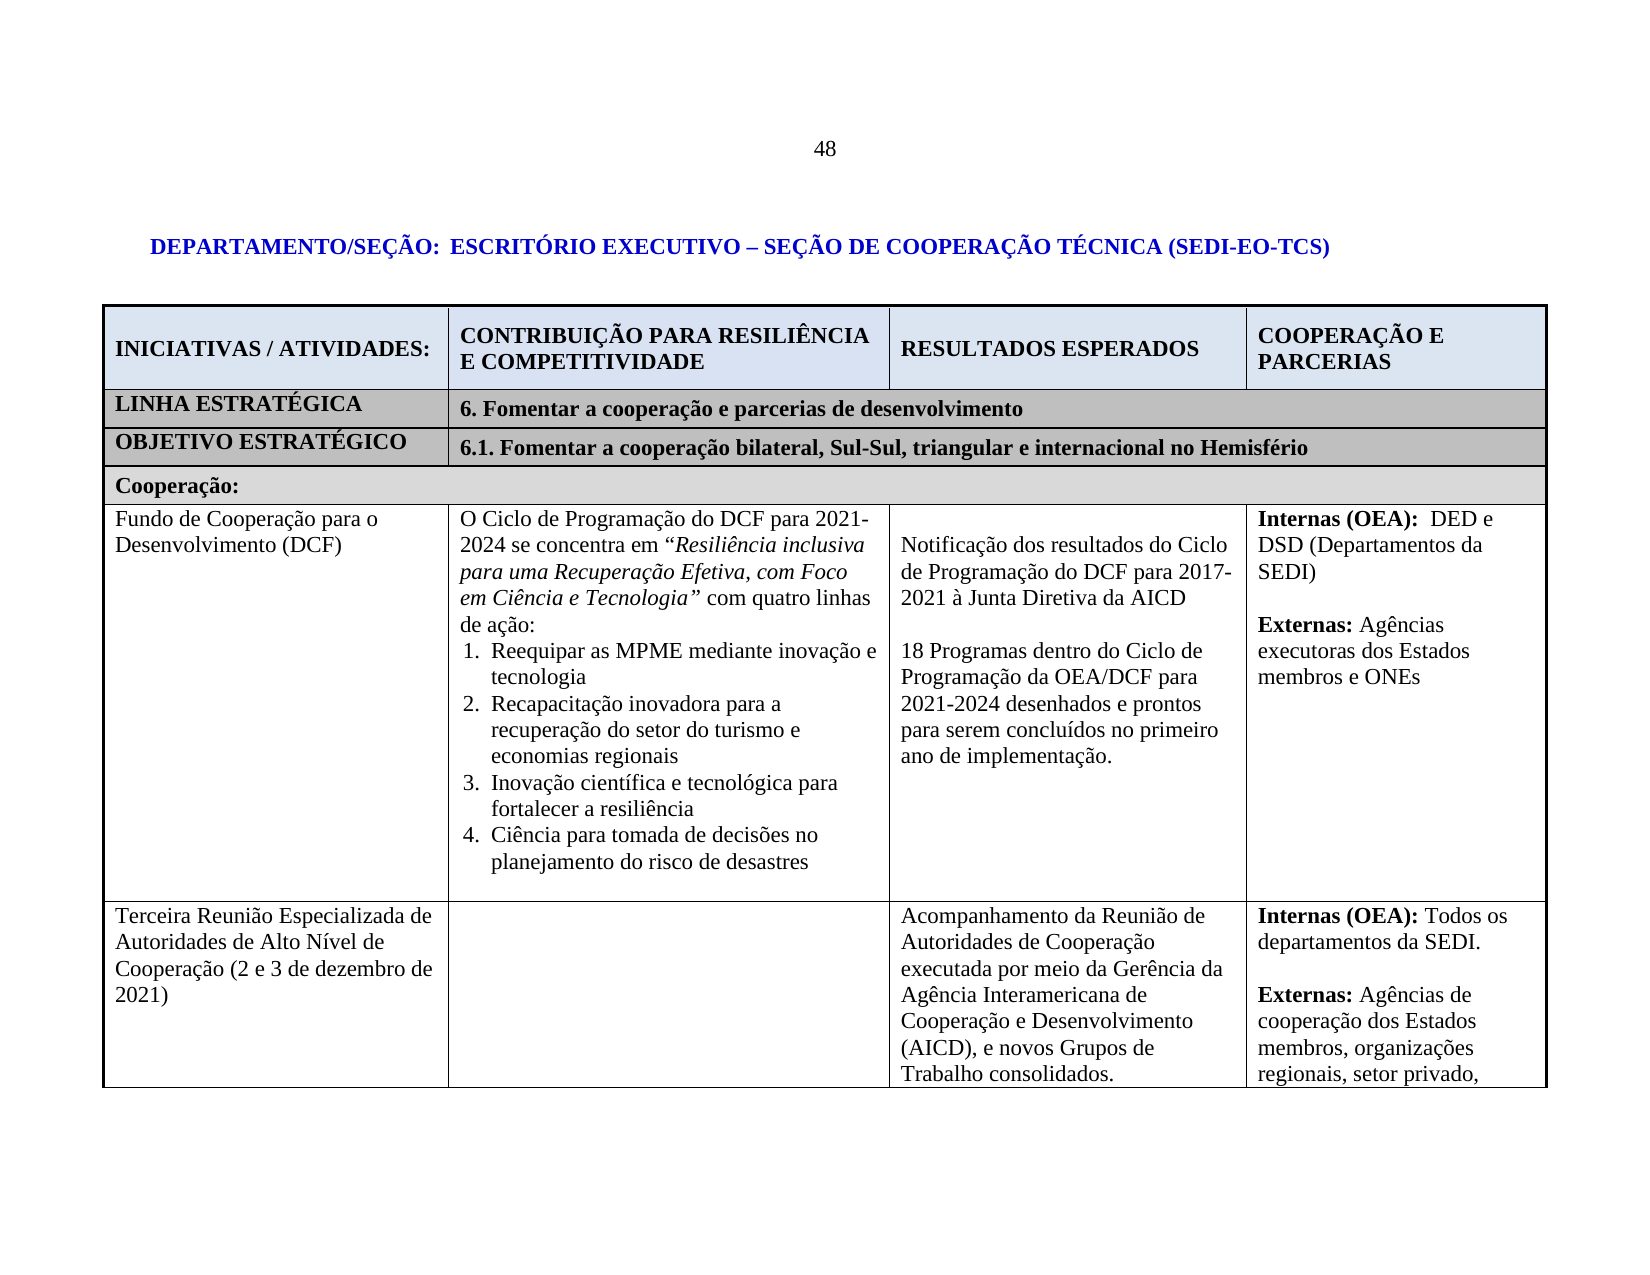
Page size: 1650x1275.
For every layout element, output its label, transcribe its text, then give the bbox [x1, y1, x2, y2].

table_cell Notificação dos resultados do Ciclo de Programação do DCF para 2017-2021 à Junta Diretiva da AICD 18 Programas dentro do Ciclo de Programação da OEA/DCF para 2021-2024 desenhados e prontos para serem concluídos no primeiro ano de implementação. [890, 505, 1246, 901]
table_header COOPERAÇÃO E PARCERIAS [1247, 307, 1545, 389]
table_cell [105, 902, 448, 1087]
table_cell Fundo de Cooperação para o Desenvolvimento (DCF) [105, 505, 448, 901]
table_header INICIATIVAS / ATIVIDADES: [105, 307, 448, 389]
text DEPARTAMENTO/SEÇÃO: ESCRITÓRIO EXECUTIVO – SEÇÃO DE COOPERAÇÃO TÉCNICA (SEDI-EO-TCS) [150, 233, 1500, 259]
table_cell Cooperação: [105, 467, 1545, 504]
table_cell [1247, 902, 1545, 1087]
table_cell O Ciclo de Programação do DCF para 2021-2024 se concentra em “Resiliência inclusiva para uma Recuperação Efetiva, com Foco em Ciência e Tecnologia” com quatro linhas de ação: Reequipar as MPME mediante inovação e tecnologia Recapacitação inovadora para a recuperação do setor do turismo e economias regionais Inovação científica e tecnológica para fortalecer a resiliência Ciência para tomada de decisões no planejamento do risco de desastres [449, 505, 889, 901]
table_header RESULTADOS ESPERADOS [890, 307, 1246, 389]
table_header CONTRIBUIÇÃO PARA RESILIÊNCIA E COMPETITIVIDADE [449, 307, 889, 389]
table_cell LINHA ESTRATÉGICA [105, 390, 448, 427]
table_cell 6.1. Fomentar a cooperação bilateral, Sul-Sul, triangular e internacional no Hemisfério [449, 429, 1545, 465]
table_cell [890, 902, 1246, 1087]
table_cell Internas (OEA): DED e DSD (Departamentos da SEDI) Externas: Agências executoras dos Estados membros e ONEs [1247, 505, 1545, 901]
table_cell 6. Fomentar a cooperação e parcerias de desenvolvimento [449, 390, 1545, 427]
table_cell OBJETIVO ESTRATÉGICO [105, 429, 448, 465]
table_cell [449, 902, 889, 1087]
